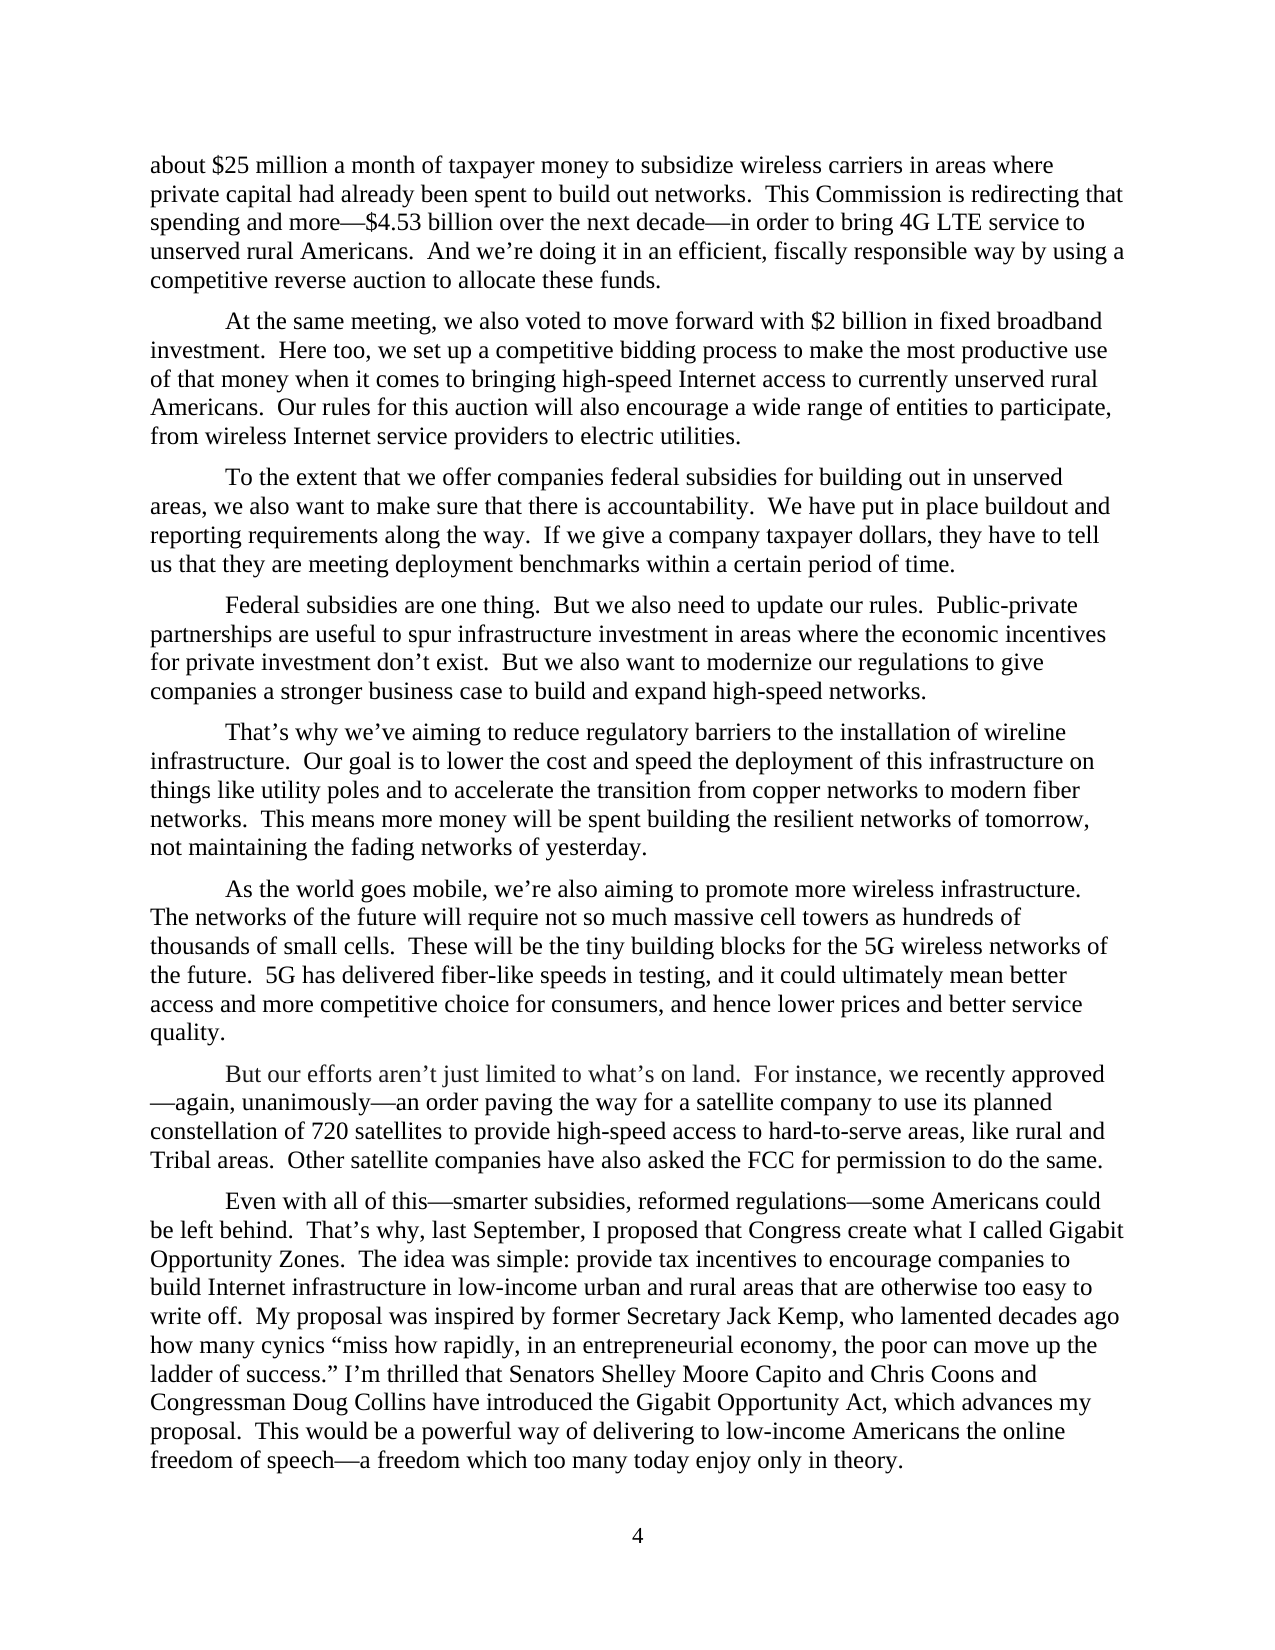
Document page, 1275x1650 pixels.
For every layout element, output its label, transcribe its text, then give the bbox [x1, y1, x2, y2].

text Federal subsidies are one thing. But we also need to update our rules. Public-private partnerships are useful to spur infrastructure investment in areas where the economic incentives for private investment don’t exist. But we also want to modernize our regulations to give companies a stronger business case to build and expand high-speed networks. [150, 590, 1125, 705]
text That’s why we’ve aiming to reduce regulatory barriers to the installation of wireline infrastructure. Our goal is to lower the cost and speed the deployment of this infrastructure on things like utility poles and to accelerate the transition from copper networks to modern fiber networks. This means more money will be spent building the resilient networks of tomorrow, not maintaining the fading networks of yesterday. [150, 717, 1125, 861]
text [150, 150, 1125, 294]
text To the extent that we offer companies federal subsidies for building out in unserved areas, we also want to make sure that there is accountability. We have put in place buildout and reporting requirements along the way. If we give a company taxpayer dollars, they have to tell us that they are meeting deployment benchmarks within a certain period of time. [150, 462, 1125, 577]
text As the world goes mobile, we’re also aiming to promote more wireless infrastructure. The networks of the future will require not so much massive cell towers as hundreds of thousands of small cells. These will be the tiny building blocks for the 5G wireless networks of the future. 5G has delivered fiber-like speeds in testing, and it could ultimately mean better access and more competitive choice for consumers, and hence lower prices and better service quality. [150, 874, 1125, 1046]
text But our efforts aren’t just limited to what’s on land. For instance, we recently approved—again, unanimously—an order paving the way for a satellite company to use its planned constellation of 720 satellites to provide high-speed access to hard-to-serve areas, like rural and Tribal areas. Other satellite companies have also asked the FCC for permission to do the same. [150, 1059, 1125, 1174]
text Even with all of this—smarter subsidies, reformed regulations—some Americans could be left behind. That’s why, last September, I proposed that Congress create what I called Gigabit Opportunity Zones. The idea was simple: provide tax incentives to encourage companies to build Internet infrastructure in low-income urban and rural areas that are otherwise too easy to write off. My proposal was inspired by former Secretary Jack Kemp, who lamented decades ago how many cynics “miss how rapidly, in an entrepreneurial economy, the poor can move up the ladder of success.” I’m thrilled that Senators Shelley Moore Capito and Chris Coons and Congressman Doug Collins have introduced the Gigabit Opportunity Act, which advances my proposal. This would be a powerful way of delivering to low-income Americans the online freedom of speech—a freedom which too many today enjoy only in theory. [150, 1186, 1125, 1474]
text At the same meeting, we also voted to move forward with $2 billion in fixed broadband investment. Here too, we set up a competitive bidding process to make the most productive use of that money when it comes to bringing high-speed Internet access to currently unserved rural Americans. Our rules for this auction will also encourage a wide range of entities to participate, from wireless Internet service providers to electric utilities. [150, 306, 1125, 450]
